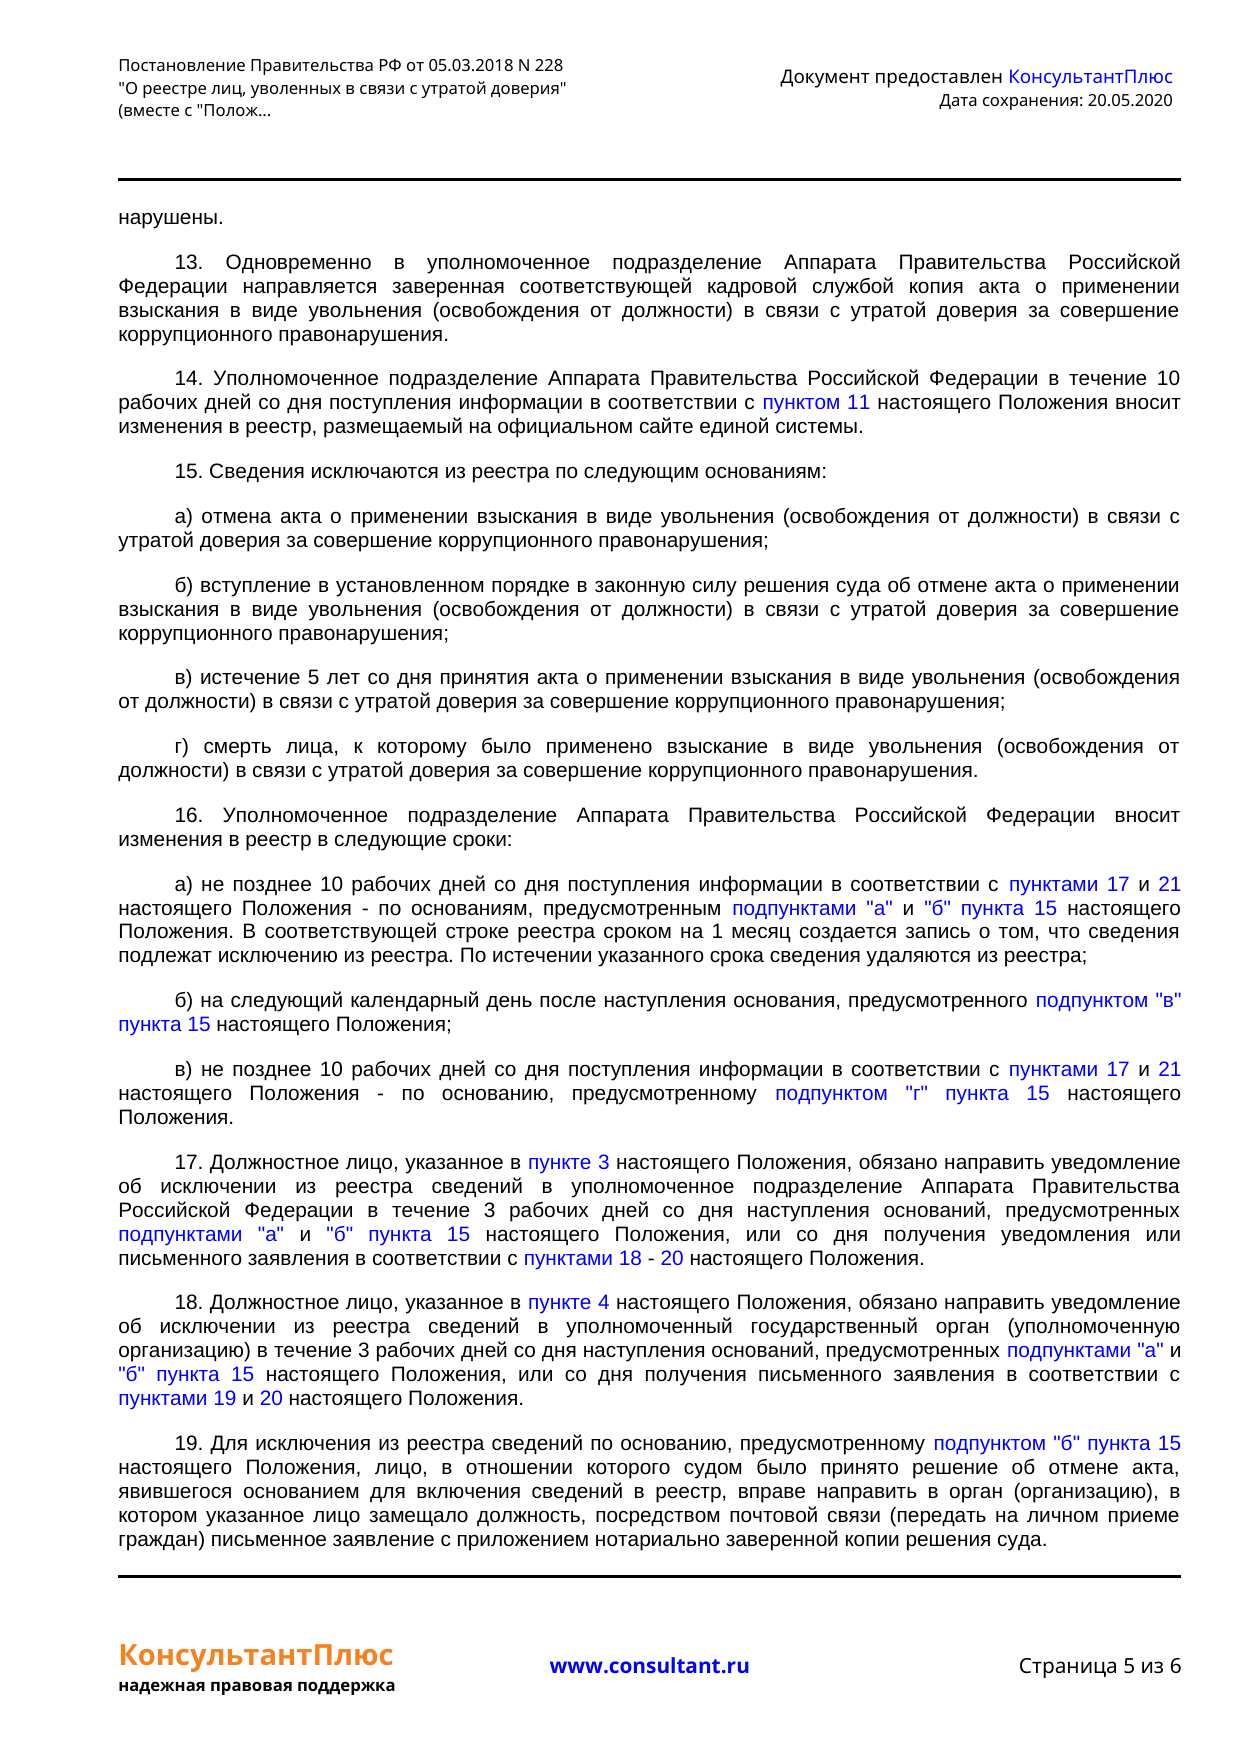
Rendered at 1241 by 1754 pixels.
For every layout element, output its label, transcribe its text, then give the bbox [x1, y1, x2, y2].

text а) отмена акта о применении взыскания в виде увольнения (освобождения от должности) в связи с утратой доверия за совершение коррупционного правонарушения; [118, 504, 1181, 552]
text в) не позднее 10 рабочих дней со дня поступления информации в соответствии с пунктами 17 и 21 настоящего Положения - по основанию, предусмотренному подпунктом "г" пункта 15 настоящего Положения. [118, 1057, 1181, 1129]
text 17. Должностное лицо, указанное в пункте 3 настоящего Положения, обязано направить уведомление об исключении из реестра сведений в уполномоченное подразделение Аппарата Правительства Российской Федерации в течение 3 рабочих дней со дня наступления оснований, предусмотренных подпунктами "а" и "б" пункта 15 настоящего Положения, или со дня получения уведомления или письменного заявления в соответствии с пунктами 18 - 20 настоящего Положения. [118, 1149, 1181, 1269]
text 15. Сведения исключаются из реестра по следующим основаниям: [118, 459, 1181, 483]
text 18. Должностное лицо, указанное в пункте 4 настоящего Положения, обязано направить уведомление об исключении из реестра сведений в уполномоченный государственный орган (уполномоченную организацию) в течение 3 рабочих дней со дня наступления оснований, предусмотренных подпунктами "а" и "б" пункта 15 настоящего Положения, или со дня получения письменного заявления в соответствии с пунктами 19 и 20 настоящего Положения. [118, 1290, 1181, 1410]
text 19. Для исключения из реестра сведений по основанию, предусмотренному подпунктом "б" пункта 15 настоящего Положения, лицо, в отношении которого судом было принято решение об отмене акта, явившегося основанием для включения сведений в реестр, вправе направить в орган (организацию), в котором указанное лицо замещало должность, посредством почтовой связи (передать на личном приеме граждан) письменное заявление с приложением нотариально заверенной копии решения суда. [118, 1431, 1181, 1551]
text 14. Уполномоченное подразделение Аппарата Правительства Российской Федерации в течение 10 рабочих дней со дня поступления информации в соответствии с пунктом 11 настоящего Положения вносит изменения в реестр, размещаемый на официальном сайте единой системы. [118, 366, 1181, 438]
text в) истечение 5 лет со дня принятия акта о применении взыскания в виде увольнения (освобождения от должности) в связи с утратой доверия за совершение коррупционного правонарушения; [118, 665, 1181, 713]
text г) смерть лица, к которому было применено взыскание в виде увольнения (освобождения от должности) в связи с утратой доверия за совершение коррупционного правонарушения. [118, 734, 1181, 782]
text а) не позднее 10 рабочих дней со дня поступления информации в соответствии с пунктами 17 и 21 настоящего Положения - по основаниям, предусмотренным подпунктами "а" и "б" пункта 15 настоящего Положения. В соответствующей строке реестра сроком на 1 месяц создается запись о том, что сведения подлежат исключению из реестра. По истечении указанного срока сведения удаляются из реестра; [118, 871, 1181, 967]
text б) вступление в установленном порядке в законную силу решения суда об отмене акта о применении взыскания в виде увольнения (освобождения от должности) в связи с утратой доверия за совершение коррупционного правонарушения; [118, 572, 1181, 644]
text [118, 205, 1181, 229]
text б) на следующий календарный день после наступления основания, предусмотренного подпунктом "в" пункта 15 настоящего Положения; [118, 988, 1181, 1036]
text 13. Одновременно в уполномоченное подразделение Аппарата Правительства Российской Федерации направляется заверенная соответствующей кадровой службой копия акта о применении взыскания в виде увольнения (освобождения от должности) в связи с утратой доверия за совершение коррупционного правонарушения. [118, 249, 1181, 345]
text 16. Уполномоченное подразделение Аппарата Правительства Российской Федерации вносит изменения в реестр в следующие сроки: [118, 803, 1181, 851]
